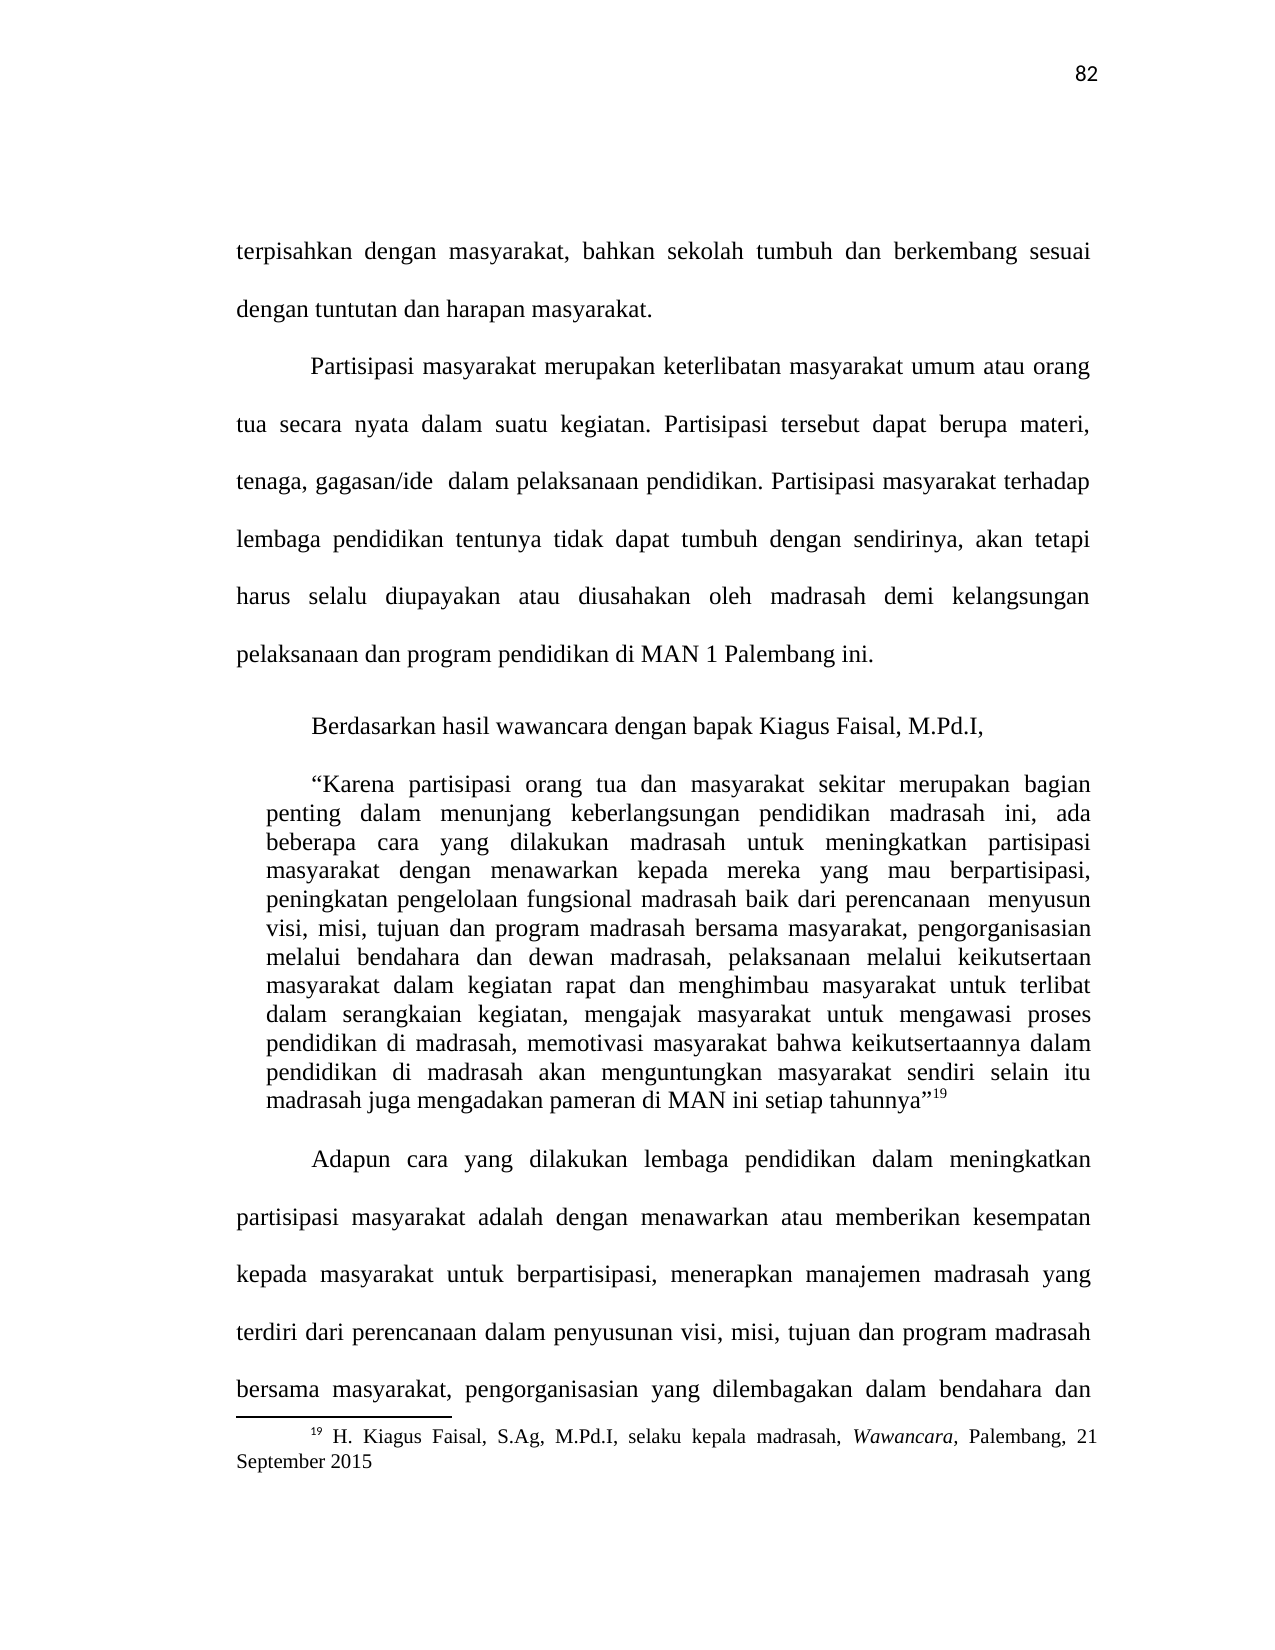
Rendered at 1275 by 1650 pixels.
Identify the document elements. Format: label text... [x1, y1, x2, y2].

text Berdasarkan hasil wawancara dengan bapak Kiagus Faisal, M.Pd.I, [236, 711, 1092, 740]
list Partisipasi masyarakat merupakan keterlibatan masyarakat umum atau orang tua secara nyata dalam suatu kegiatan. Partisipasi tersebut dapat berupa materi, tenaga, gagasan/ide dalam pelaksanaan pendidikan. Partisipasi masyarakat terhadap lembaga pendidikan tentunya tidak dapat tumbuh dengan sendirinya, akan tetapi harus selalu diupayakan atau diusahakan oleh madrasah demi kelangsungan pelaksanaan dan program pendidikan di MAN 1 Palembang ini. [236, 351, 1091, 667]
text “Karena partisipasi orang tua dan masyarakat sekitar merupakan bagian penting dalam menunjang keberlangsungan pendidikan madrasah ini, ada beberapa cara yang dilakukan madrasah untuk meningkatkan partisipasi masyarakat dengan menawarkan kepada mereka yang mau berpartisipasi, peningkatan pengelolaan fungsional madrasah baik dari perencanaan menyusun visi, misi, tujuan dan program madrasah bersama masyarakat, pengorganisasian melalui bendahara dan dewan madrasah, pelaksanaan melalui keikutsertaan masyarakat dalam kegiatan rapat dan menghimbau masyarakat untuk terlibat dalam serangkaian kegiatan, mengajak masyarakat untuk mengawasi proses pendidikan di madrasah, memotivasi masyarakat bahwa keikutsertaannya dalam pendidikan di madrasah akan menguntungkan masyarakat sendiri selain itu madrasah juga mengadakan pameran di MAN ini setiap tahunnya” [266, 769, 1092, 1114]
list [236, 236, 1091, 322]
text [236, 1144, 1092, 1403]
